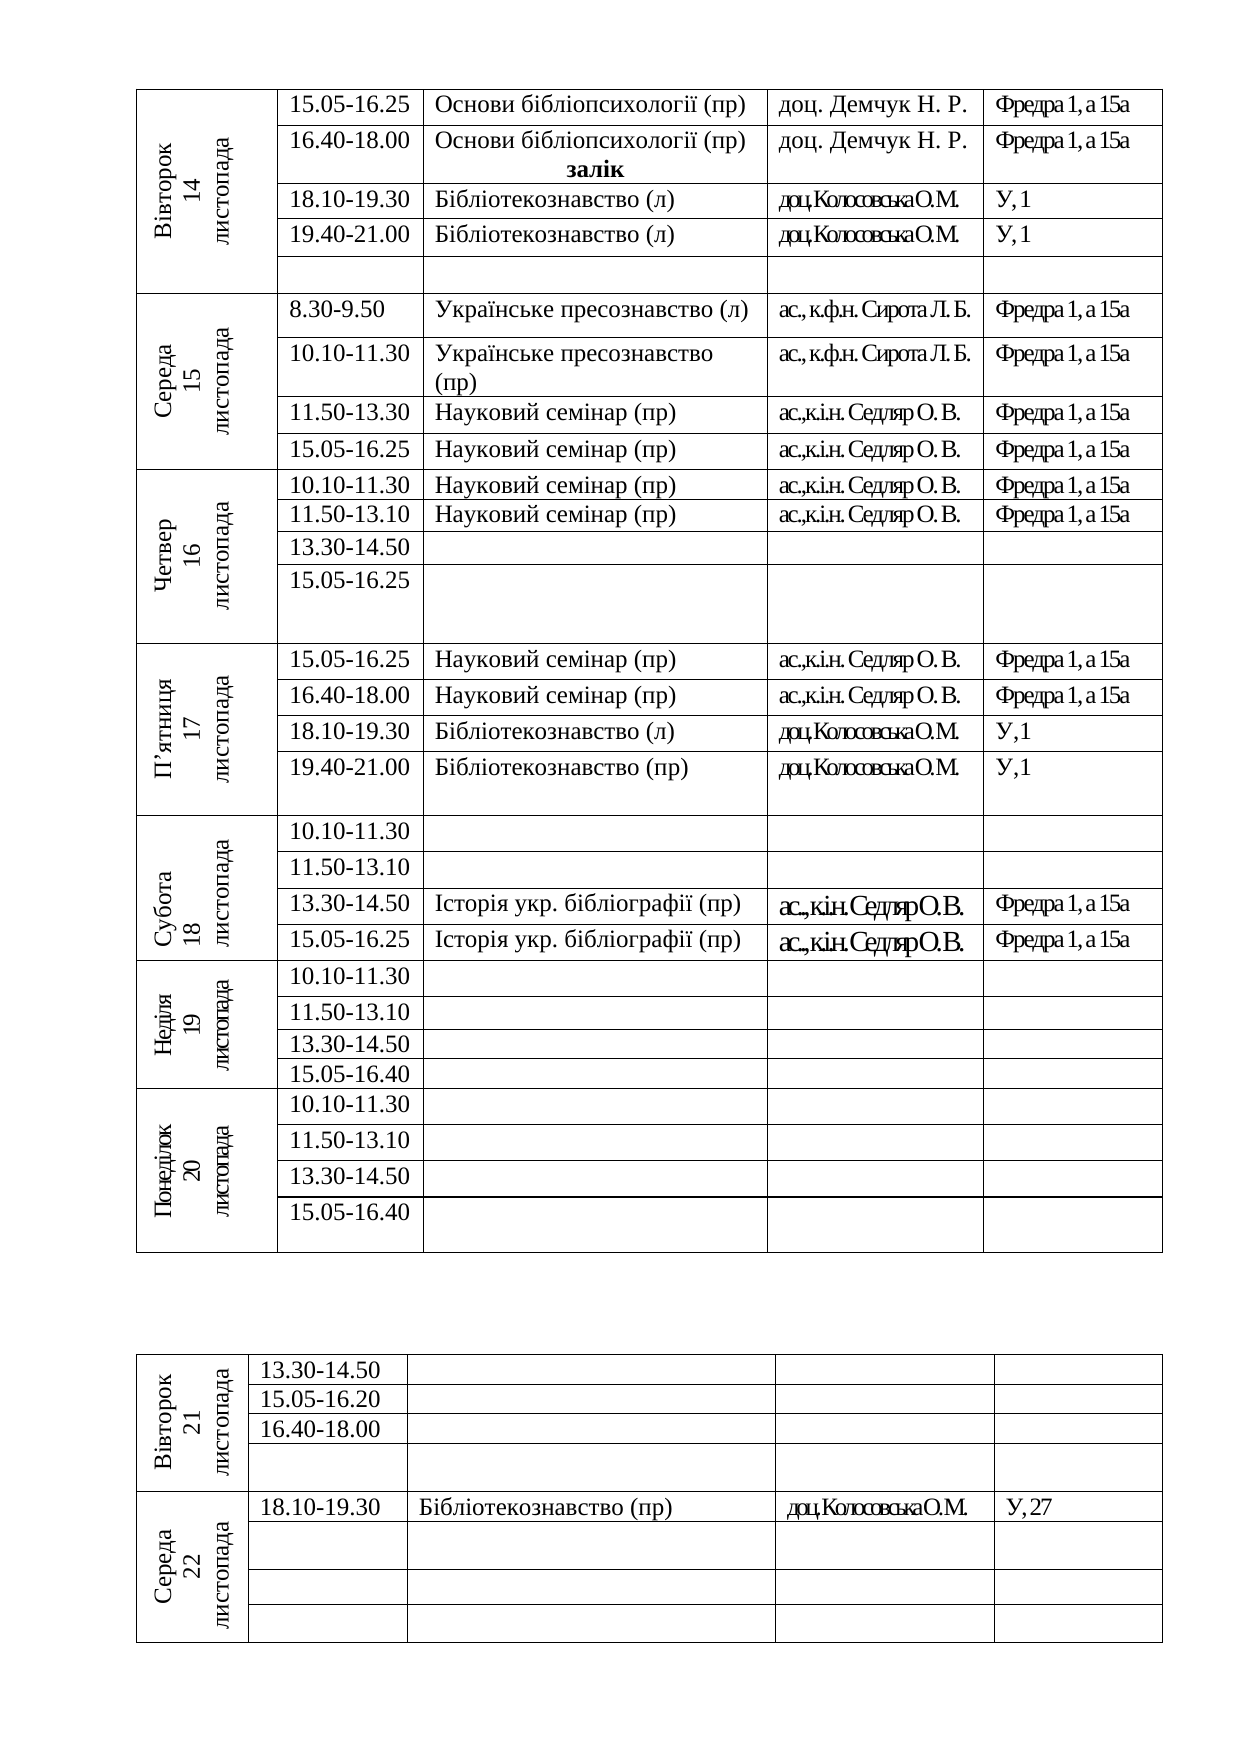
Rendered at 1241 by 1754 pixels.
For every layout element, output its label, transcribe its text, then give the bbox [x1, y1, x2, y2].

table_cell [768, 257, 983, 293]
table_cell Середа 15 листопада [137, 294, 277, 469]
table_cell 10.10-11.30 [278, 961, 423, 996]
table_cell Українське пресознавство (пр) [424, 338, 767, 396]
table_cell [776, 1522, 994, 1569]
table_cell доц. Колосовська О. М. [768, 752, 983, 815]
table_cell [984, 1059, 1162, 1088]
table_cell [756, 1059, 767, 1088]
table_header [776, 1355, 994, 1383]
table_header [995, 1355, 1162, 1383]
table_cell Фредра 1, а 15а [984, 644, 1162, 679]
table_cell У, 1 [984, 184, 1162, 218]
table_cell [278, 257, 423, 293]
table_cell Бібліотекознавство (пр) [408, 1492, 775, 1521]
table_cell 15.05-16.25 [278, 925, 423, 960]
table_cell Науковий семінар (пр) [424, 397, 767, 433]
table_header Вівторок 21 листопада [137, 1355, 248, 1491]
table_cell [249, 1605, 407, 1642]
table_cell [764, 1385, 775, 1413]
table_cell Основи бібліопсихології (пр) [424, 90, 767, 124]
table_cell ас.,к.і.н. Седляр О. В. [768, 470, 983, 498]
table_cell [995, 1522, 1162, 1569]
table_cell 10.10-11.30 [278, 338, 423, 396]
table_cell [984, 257, 1162, 293]
table_cell Фредра 1, а 15а [984, 470, 1162, 498]
table_cell 16.40-18.00 [278, 680, 423, 715]
table_cell ас., к.ф.н. Сирота Л. Б. [768, 338, 983, 396]
table_cell 11.50-13.10 [278, 852, 423, 887]
table_cell 15.05-16.40 [278, 1198, 423, 1252]
table_cell [408, 1444, 775, 1491]
table_cell 13.30-14.50 [278, 532, 423, 564]
table_cell [249, 1522, 407, 1569]
table_cell [984, 532, 1162, 564]
table_cell [424, 816, 767, 851]
table_cell [768, 852, 983, 887]
table_cell 10.10-11.30 [278, 816, 423, 851]
table_cell [984, 1198, 1162, 1252]
table_cell [995, 1570, 1162, 1604]
table_cell 11.50-13.10 [278, 997, 423, 1028]
table_cell [424, 1059, 434, 1088]
table_cell [984, 1089, 1162, 1124]
table_cell [984, 1030, 1162, 1058]
table_cell [768, 997, 983, 1028]
table_cell 16.40-18.00 [249, 1414, 407, 1443]
table_cell П’ятниця 17 листопада [137, 644, 277, 815]
table_cell Науковий семінар (пр) [424, 470, 767, 498]
table_cell Фредра 1, а 15а [984, 397, 1162, 433]
table_cell У,1 [984, 752, 1162, 815]
table_cell 18.10-19.30 [278, 716, 423, 751]
table_cell 19.40-21.00 [278, 752, 423, 815]
table_cell [984, 961, 1162, 996]
table_cell [768, 1059, 983, 1088]
table_cell [408, 1522, 775, 1569]
table_cell Субота 18 листопада [137, 816, 277, 960]
table_cell [249, 1570, 407, 1604]
table_cell 16.40-18.00 [278, 126, 423, 183]
table_cell [424, 1161, 767, 1196]
table_cell [408, 1605, 775, 1642]
table_cell У,1 [984, 716, 1162, 751]
table_cell [408, 1570, 775, 1604]
table_cell Науковий семінар (пр) [424, 500, 767, 531]
table_cell [424, 1198, 767, 1252]
table_cell [424, 1125, 767, 1160]
table_cell [424, 257, 767, 293]
table_cell доц. Демчук Н. Р. [768, 126, 983, 183]
table_cell [984, 816, 1162, 851]
table_cell [408, 1385, 419, 1413]
table_cell [768, 816, 983, 851]
table_cell 10.10-11.30 [278, 470, 423, 498]
table_header 13.30-14.50 [249, 1355, 407, 1383]
table_cell 18.10-19.30 [249, 1492, 407, 1521]
table_cell [984, 852, 1162, 887]
table_cell Четвер 16 листопада [137, 470, 277, 643]
table_cell [768, 961, 983, 996]
table_cell Науковий семінар (пр) [424, 680, 767, 715]
table_cell ас.,к.і.н. Седляр О. В. [768, 434, 983, 469]
table_cell [984, 1125, 1162, 1160]
table_cell [984, 565, 1162, 643]
table_cell [768, 1161, 983, 1196]
table_cell 19.40-21.00 [278, 219, 423, 256]
table_cell 11.50-13.30 [278, 397, 423, 433]
table_cell 13.30-14.50 [278, 1030, 423, 1058]
table_cell Неділя 19 листопада [137, 961, 277, 1088]
table_cell [424, 997, 767, 1028]
table_cell 11.50-13.10 [278, 1125, 423, 1160]
table_header [408, 1355, 775, 1383]
table_cell ас.., к.і.н. Седляр О. В. [768, 925, 983, 960]
table_cell Фредра 1, а 15а [984, 90, 1162, 124]
table_cell 15.05-16.20 [249, 1385, 407, 1413]
table_cell [768, 532, 983, 564]
table_cell 10.10-11.30 [278, 1089, 423, 1124]
table_cell [984, 1161, 1162, 1196]
table_cell ас., к.ф.н. Сирота Л. Б. [768, 294, 983, 337]
table_cell Фредра 1, а 15а [984, 294, 1162, 337]
table_cell Фредра 1, а 15а [984, 126, 1162, 183]
table_cell [995, 1385, 1162, 1413]
table_cell Фредра 1, а 15а [984, 338, 1162, 396]
table_cell Середа 22 листопада [137, 1492, 248, 1642]
table_cell [768, 1125, 983, 1160]
table_cell доц. Колосовська О. М. [768, 716, 983, 751]
table_cell Фредра 1, а 15а [984, 925, 1162, 960]
table_cell Науковий семінар (пр) [424, 434, 767, 469]
table_cell [776, 1570, 994, 1604]
table_cell 11.50-13.10 [278, 500, 423, 531]
table_cell [995, 1605, 1162, 1642]
table_cell У, 27 [995, 1492, 1162, 1521]
table_cell Бібліотекознавство (л) [424, 219, 767, 256]
table_cell ас.., к.і.н. Седляр О. В. [768, 889, 983, 923]
table_cell 8.30-9.50 [278, 294, 423, 337]
table_cell 13.30-14.50 [278, 889, 423, 923]
table_cell ас.,к.і.н. Седляр О. В. [768, 644, 983, 679]
table_cell [756, 1030, 767, 1058]
table_cell [984, 997, 1162, 1028]
table_cell доц. Демчук Н. Р. [768, 90, 983, 124]
table_cell Фредра 1, а 15а [984, 434, 1162, 469]
table_cell [776, 1444, 994, 1491]
table_cell [249, 1444, 407, 1491]
table_cell ас.,к.і.н. Седляр О. В. [768, 680, 983, 715]
table_cell Фредра 1, а 15а [984, 680, 1162, 715]
table_cell [995, 1414, 1162, 1443]
table_cell 15.05-16.25 [278, 565, 423, 643]
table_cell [776, 1492, 994, 1521]
table_cell Бібліотекознавство (л) [424, 716, 767, 751]
table_cell Основи бібліопсихології (пр) залік [424, 126, 767, 183]
table_cell [768, 565, 983, 643]
table_cell [776, 1414, 994, 1443]
table_cell 13.30-14.50 [278, 1161, 423, 1196]
table_cell Науковий семінар (пр) [424, 644, 767, 679]
table_cell ас.,к.і.н. Седляр О. В. [768, 500, 983, 531]
table_cell ас.,к.і.н. Седляр О. В. [768, 397, 983, 433]
table_cell [768, 1030, 983, 1058]
table_cell [424, 532, 767, 564]
table_cell доц. Колосовська О. М. [768, 219, 983, 256]
table_cell [424, 1089, 767, 1124]
table_cell Українське пресознавство (л) [424, 294, 767, 337]
table_cell [995, 1444, 1162, 1491]
table_cell [764, 1414, 775, 1443]
table_cell У, 1 [984, 219, 1162, 256]
table_cell 15.05-16.25 [278, 434, 423, 469]
table_cell [776, 1385, 994, 1413]
table_cell Фредра 1, а 15а [984, 500, 1162, 531]
table_cell [768, 1198, 983, 1252]
table_cell [424, 565, 767, 643]
table_cell [408, 1414, 419, 1443]
table_cell [424, 961, 767, 996]
table_cell Вівторок 14 листопада [137, 90, 277, 293]
table_cell Бібліотекознавство (л) [424, 184, 767, 218]
table_cell Бібліотекознавство (пр) [424, 752, 767, 815]
table_cell [776, 1605, 994, 1642]
table_cell доц. Колосовська О. М. [768, 184, 983, 218]
table_cell 15.05-16.25 [278, 90, 423, 124]
table_cell Історія укр. бібліографії (пр) [424, 889, 767, 923]
table_cell [768, 1089, 983, 1124]
table_cell Фредра 1, а 15а [984, 889, 1162, 923]
table_cell Історія укр. бібліографії (пр) [424, 925, 767, 960]
table_cell 15.05-16.25 [278, 644, 423, 679]
table_cell [424, 852, 767, 887]
table_cell Понеділок 20 листопада [137, 1089, 277, 1252]
table_cell [424, 1030, 434, 1058]
table_cell 15.05-16.40 [278, 1059, 423, 1088]
table_cell 18.10-19.30 [278, 184, 423, 218]
